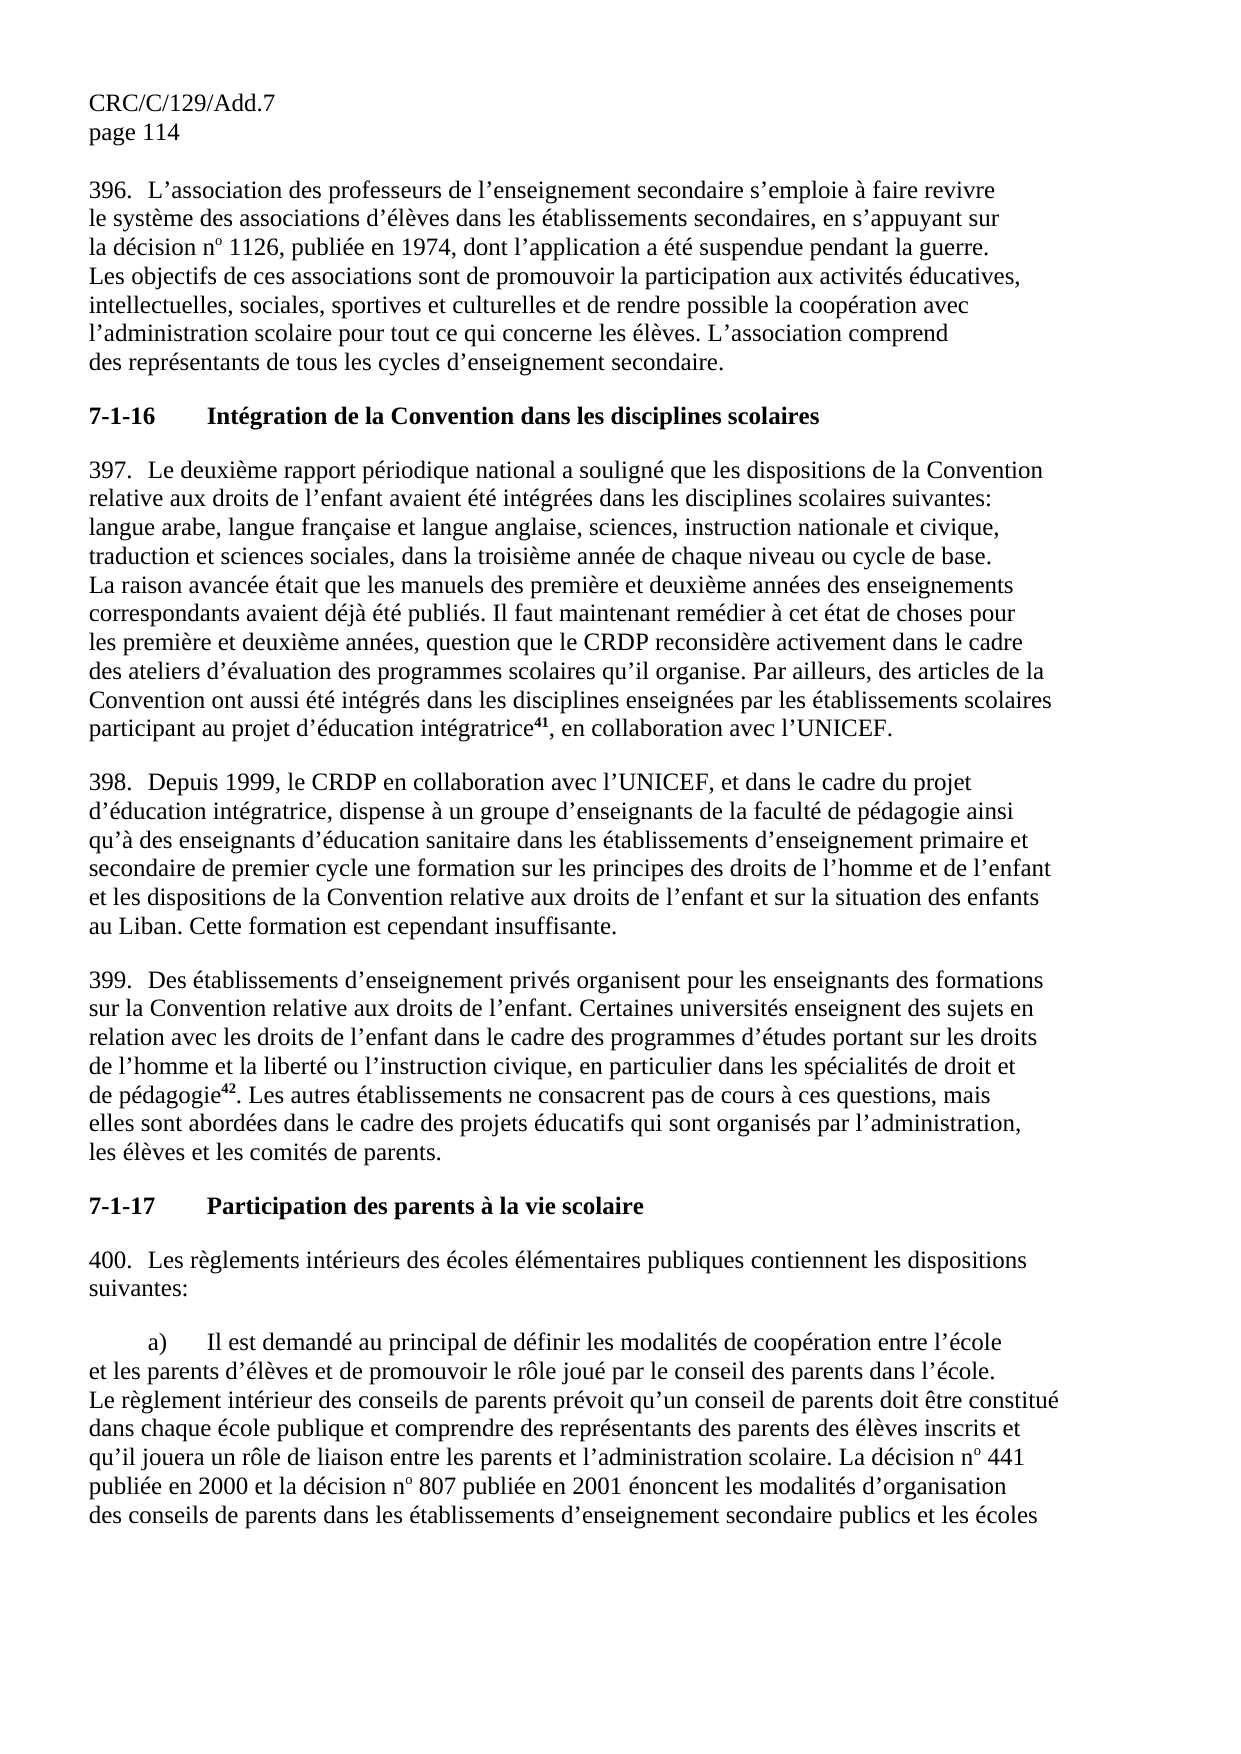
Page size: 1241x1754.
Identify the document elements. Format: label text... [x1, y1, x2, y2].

text 7-1-16 Intégration de la Convention dans les disciplines scolaires [88, 401, 1063, 430]
text 7-1-17 Participation des parents à la vie scolaire [88, 1191, 1063, 1220]
text 398. Depuis 1999, le CRDP en collaboration avec l’UNICEF, et dans le cadre du projet d’éducation intégratrice, dispense à un groupe d’enseignants de la faculté de pédagogie ainsi qu’à des enseignants d’éducation sanitaire dans les établissements d’enseignement primaire et secondaire de premier cycle une formation sur les principes des droits de l’homme et de l’enfant et les dispositions de la Convention relative aux droits de l’enfant et sur la situation des enfants au Liban. Cette formation est cependant insuffisante. [88, 767, 1063, 940]
text 397. Le deuxième rapport périodique national a souligné que les dispositions de la Convention relative aux droits de l’enfant avaient été intégrées dans les disciplines scolaires suivantes: langue arabe, langue française et langue anglaise, sciences, instruction nationale et civique, traduction et sciences sociales, dans la troisième année de chaque niveau ou cycle de base. La raison avancée était que les manuels des première et deuxième années des enseignements correspondants avaient déjà été publiés. Il faut maintenant remédier à cet état de choses pour les première et deuxième années, question que le CRDP reconsidère activement dans le cadre des ateliers d’évaluation des programmes scolaires qu’il organise. Par ailleurs, des articles de la Convention ont aussi été intégrés dans les disciplines enseignées par les établissements scolaires participant au projet d’éducation intégratrice, en collaboration avec l’UNICEF. [88, 455, 1063, 742]
text 400. Les règlements intérieurs des écoles élémentaires publiques contiennent les dispositions suivantes: [88, 1245, 1063, 1302]
text 399. Des établissements d’enseignement privés organisent pour les enseignants des formations sur la Convention relative aux droits de l’enfant. Certaines universités enseignent des sujets en relation avec les droits de l’enfant dans le cadre des programmes d’études portant sur les droits de l’homme et la liberté ou l’instruction civique, en particulier dans les spécialités de droit et de pédagogie. Les autres établissements ne consacrent pas de cours à ces questions, mais elles sont abordées dans le cadre des projets éducatifs qui sont organisés par l’administration, les élèves et les comités de parents. [88, 965, 1063, 1166]
text 396. L’association des professeurs de l’enseignement secondaire s’emploie à faire revivre le système des associations d’élèves dans les établissements secondaires, en s’appuyant sur la décision no 1126, publiée en 1974, dont l’application a été suspendue pendant la guerre. Les objectifs de ces associations sont de promouvoir la participation aux activités éducatives, intellectuelles, sociales, sportives et culturelles et de rendre possible la coopération avec l’administration scolaire pour tout ce qui concerne les élèves. L’association comprend des représentants de tous les cycles d’enseignement secondaire. [88, 175, 1063, 376]
